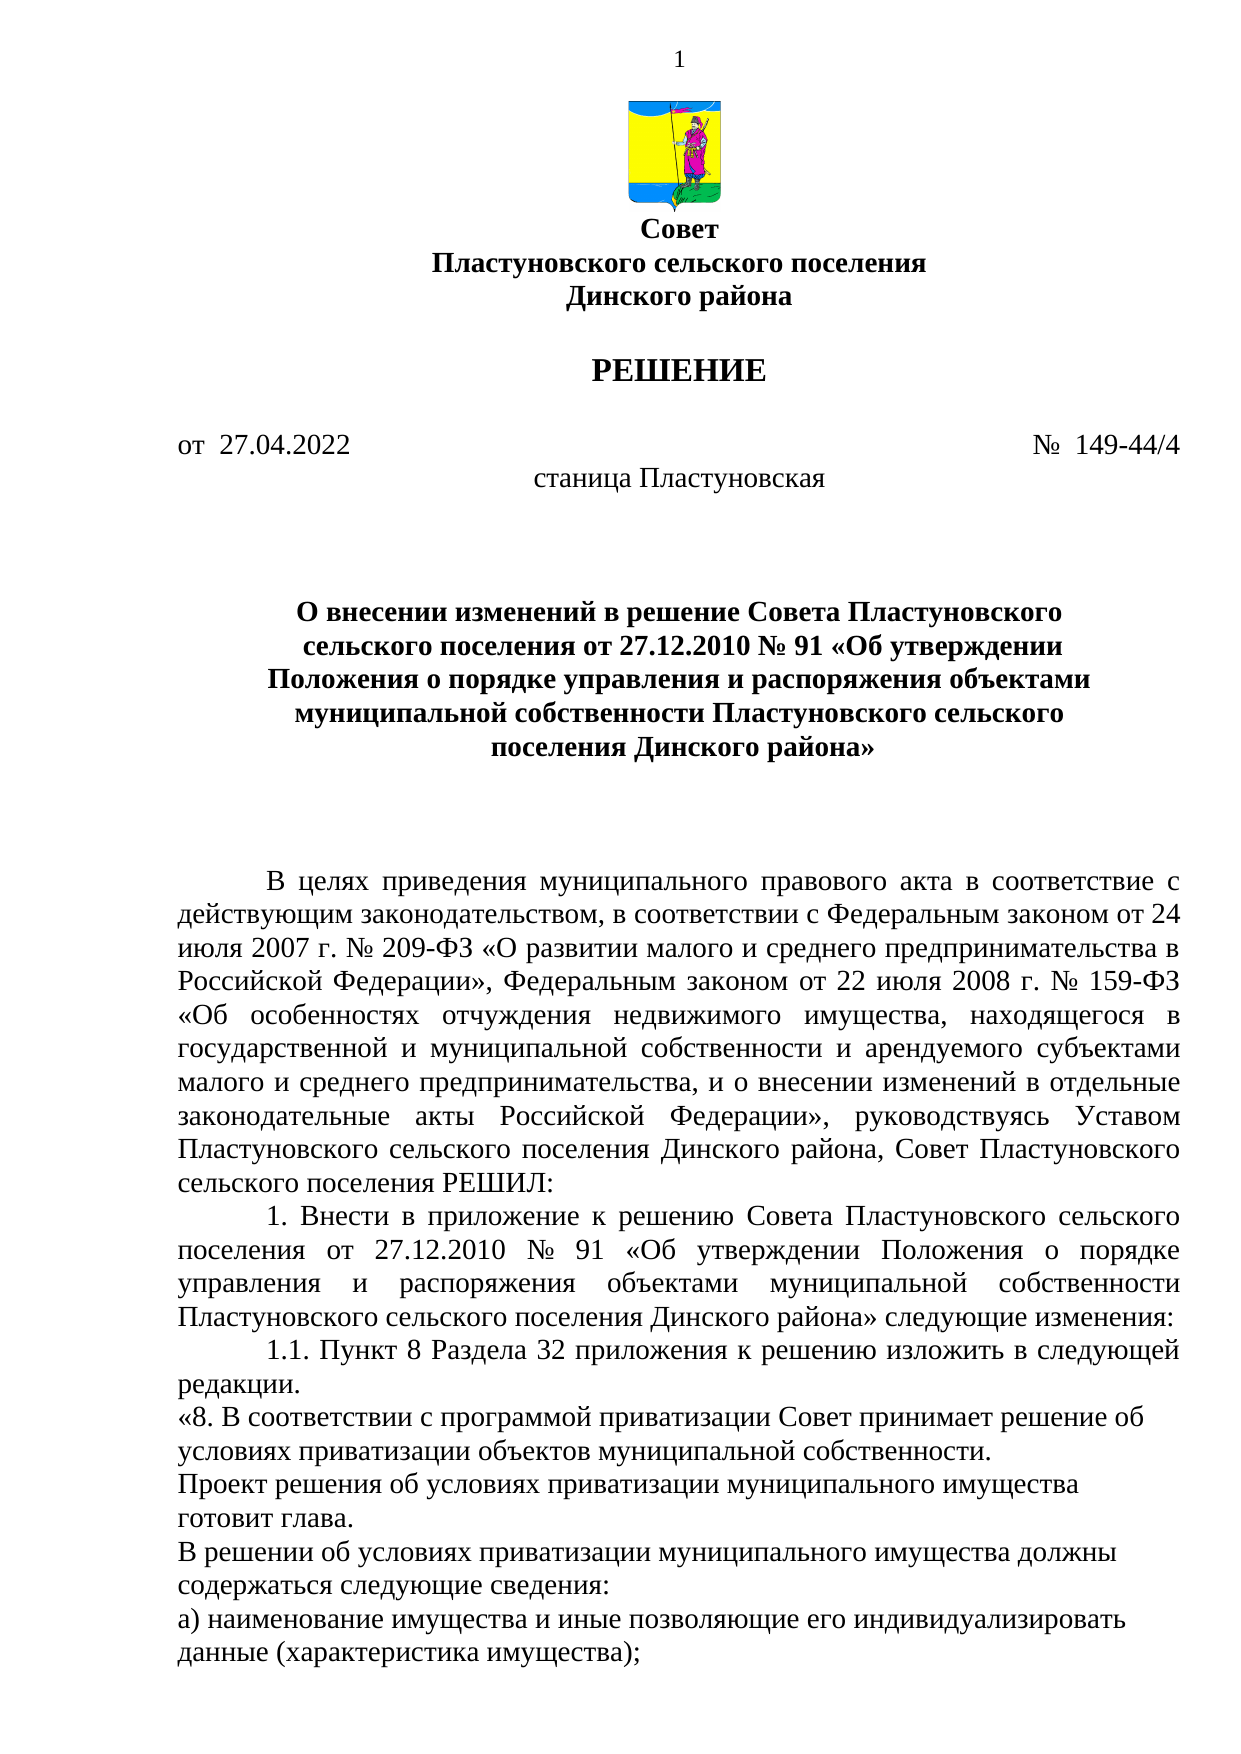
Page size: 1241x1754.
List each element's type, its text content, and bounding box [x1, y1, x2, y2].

text от 27.04.2022 № 149-44/4 [177, 427, 1181, 460]
picture [628, 101, 721, 212]
text Динского района [177, 278, 1181, 312]
text О внесении изменений в решение Совета Пластуновского [177, 594, 1181, 628]
text станица Пластуновская [177, 460, 1181, 494]
text сельского поселения от 27.12.2010 № 91 «Об утверждении [177, 628, 1181, 662]
text 1. Внести в приложение к решению Совета Пластуновского сельского поселения от 27.12.2010 № 91 «Об утверждении Положения о порядке управления и распоряжения объектами муниципальной собственности Пластуновского сельского поселения Динского района» следующие изменения: [177, 1198, 1181, 1332]
text поселения Динского района» [177, 729, 1181, 762]
text В целях приведения муниципального правового акта в соответствие с действующим законодательством, в соответствии с Федеральным законом от 24 июля 2007 г. № 209-ФЗ «О развитии малого и среднего предпринимательства в Российской Федерации», Федеральным законом от 22 июля 2008 г. № 159-ФЗ «Об особенностях отчуждения недвижимого имущества, находящегося в государственной и муниципальной собственности и арендуемого субъектами малого и среднего предпринимательства, и о внесении изменений в отдельные законодательные акты Российской Федерации», руководствуясь Уставом Пластуновского сельского поселения Динского района, Совет Пластуновского сельского поселения РЕШИЛ: [177, 863, 1181, 1198]
text Пластуновского сельского поселения [177, 245, 1181, 278]
text 1.1. Пункт 8 Раздела 32 приложения к решению изложить в следующей редакции. [177, 1332, 1181, 1399]
text РЕШЕНИЕ [177, 350, 1181, 388]
text Совет [177, 102, 1181, 245]
text Положения о порядке управления и распоряжения объектами муниципальной собственности Пластуновского сельского [177, 662, 1181, 729]
